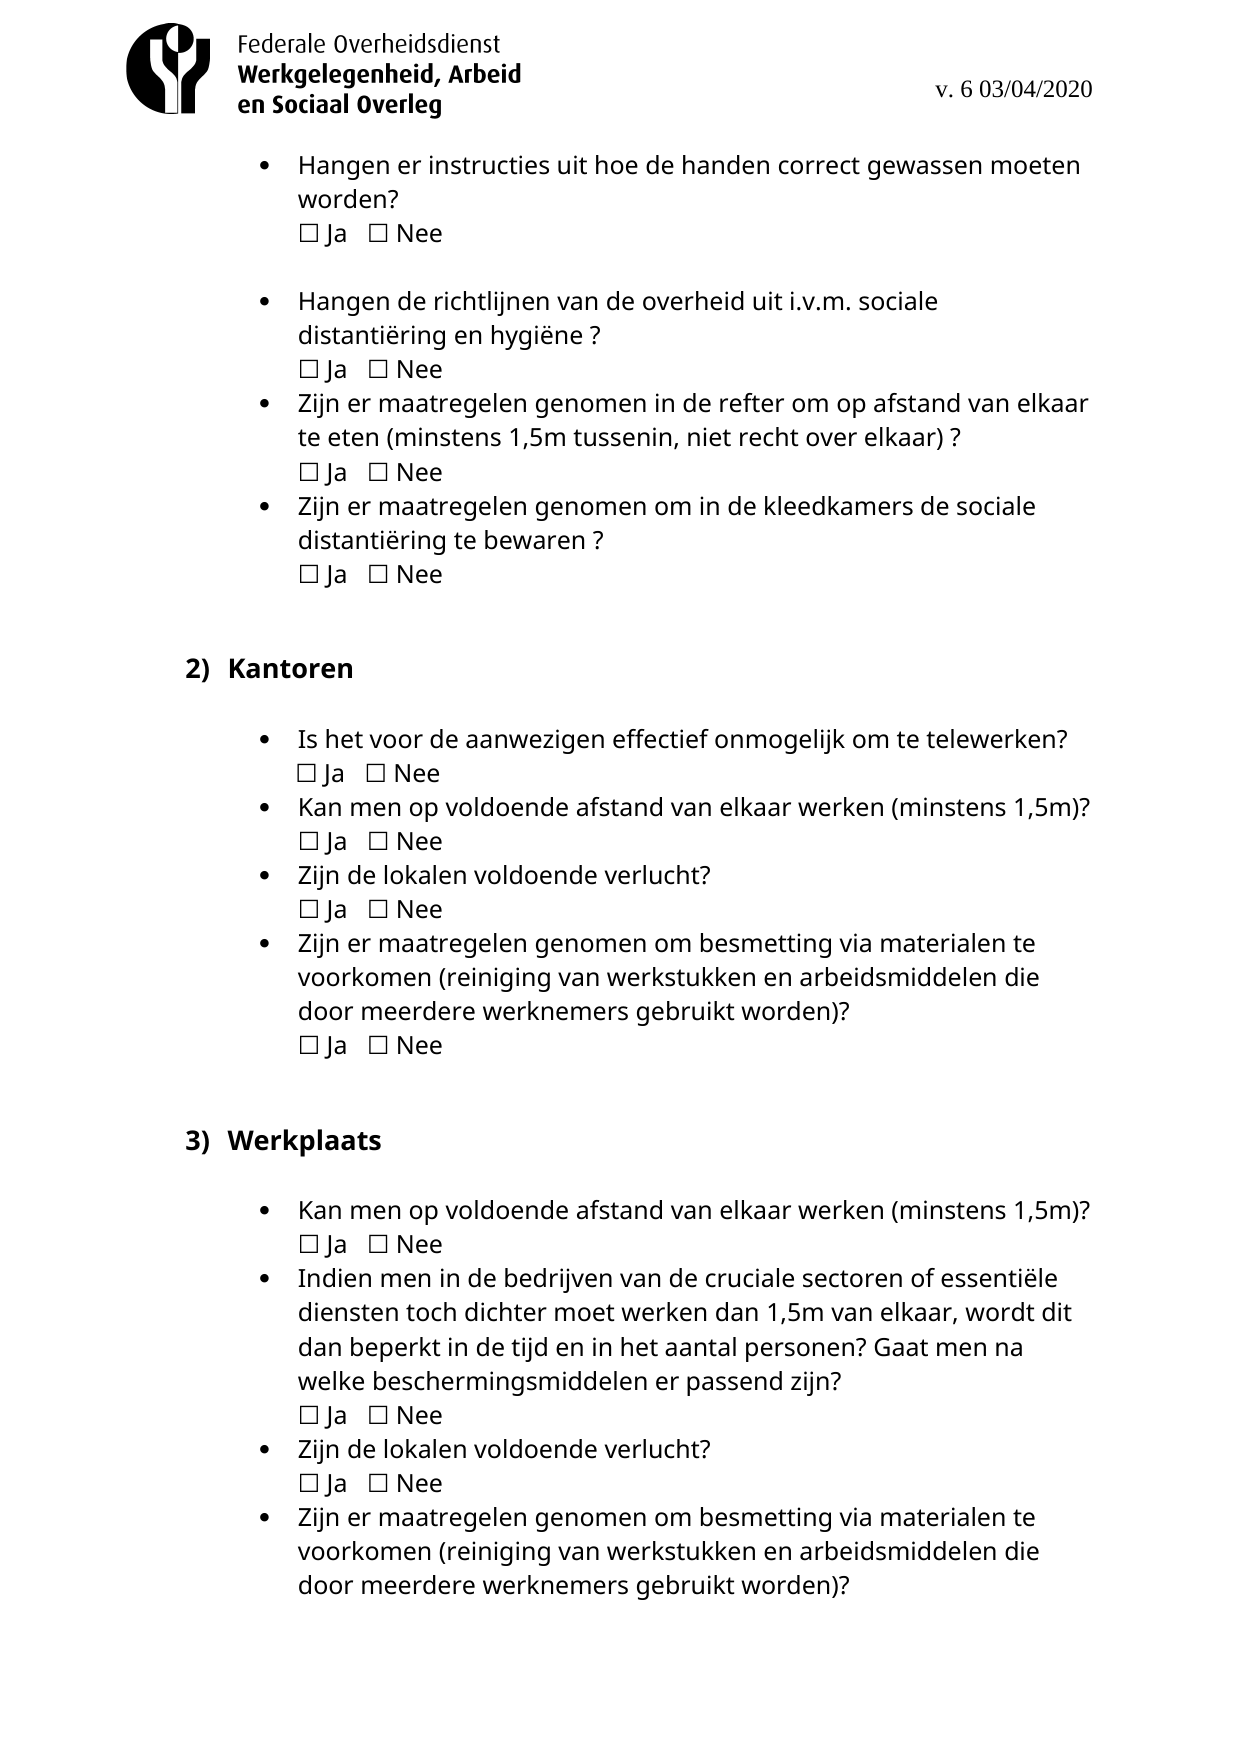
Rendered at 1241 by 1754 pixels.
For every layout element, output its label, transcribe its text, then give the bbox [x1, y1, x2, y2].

list Zijn er maatregelen genomen in de refter om op afstand van elkaar te eten (minstens 1,5m tussenin, niet recht over elkaar) ? [260, 386, 1093, 454]
list Indien men in de bedrijven van de cruciale sectoren of essentiële diensten toch dichter moet werken dan 1,5m van elkaar, wordt dit dan beperkt in de tijd en in het aantal personen? Gaat men na welke beschermingsmiddelen er passend zijn? [260, 1261, 1093, 1397]
list Kan men op voldoende afstand van elkaar werken (minstens 1,5m)? Ja Nee [260, 1193, 1093, 1261]
list Zijn de lokalen voldoende verlucht? [260, 858, 1093, 892]
text Ja Nee [298, 556, 1093, 590]
list Zijn de lokalen voldoende verlucht? [260, 1431, 1093, 1465]
list Zijn er maatregelen genomen om besmetting via materialen te voorkomen (reiniging van werkstukken en arbeidsmiddelen die door meerdere werknemers gebruikt worden)? [260, 926, 1093, 1028]
text Ja Nee [298, 454, 1093, 488]
list Kan men op voldoende afstand van elkaar werken (minstens 1,5m)? Ja Nee [260, 789, 1093, 858]
text Ja Nee [298, 1397, 1093, 1431]
list Zijn er maatregelen genomen om besmetting via materialen te voorkomen (reiniging van werkstukken en arbeidsmiddelen die door meerdere werknemers gebruikt worden)? [260, 1499, 1093, 1602]
picture [126, 23, 522, 119]
subtitle Werkplaats [185, 1121, 1093, 1158]
list Zijn er maatregelen genomen om in de kleedkamers de sociale distantiëring te bewaren ? [260, 488, 1093, 556]
text Ja Nee [298, 1028, 1093, 1062]
subtitle Kantoren [185, 649, 1093, 686]
text Ja Nee [260, 755, 1093, 789]
list Is het voor de aanwezigen effectief onmogelijk om te telewerken? [260, 721, 1093, 755]
text Ja Nee [298, 1465, 1093, 1499]
text Ja Nee [298, 892, 1093, 926]
list Hangen er instructies uit hoe de handen correct gewassen moeten worden? Ja Nee [260, 148, 1093, 250]
list Hangen de richtlijnen van de overheid uit i.v.m. sociale distantiëring en hygiëne ? [260, 284, 1093, 352]
text Ja Nee [298, 352, 1093, 386]
